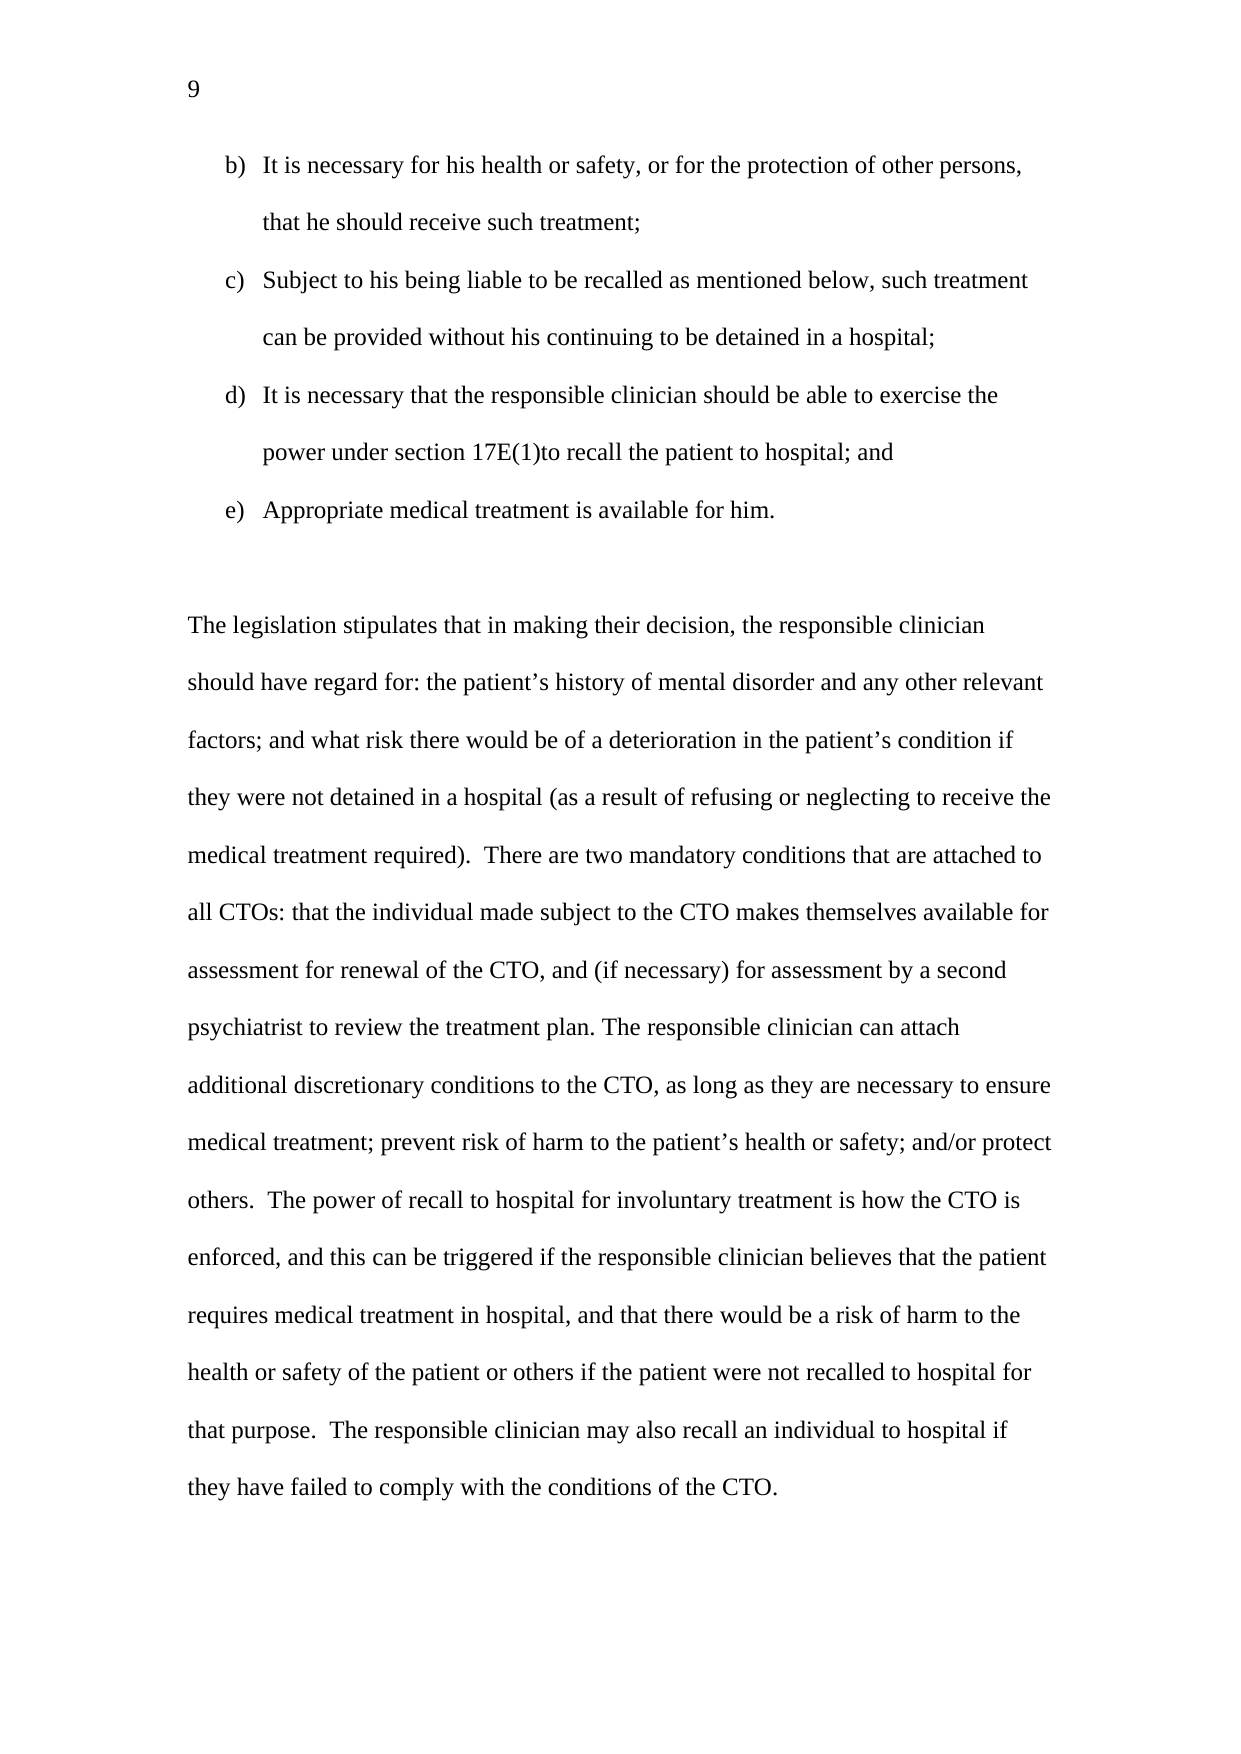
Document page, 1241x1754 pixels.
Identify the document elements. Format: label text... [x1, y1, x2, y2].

list Subject to his being liable to be recalled as mentioned below, such treatment can be provided without his continuing to be detained in a hospital; [225, 265, 1053, 351]
text The legislation stipulates that in making their decision, the responsible clinician should have regard for: the patient’s history of mental disorder and any other relevant factors; and what risk there would be of a deterioration in the patient’s condition if they were not detained in a hospital (as a result of refusing or neglecting to receive the medical treatment required). There are two mandatory conditions that are attached to all CTOs: that the individual made subject to the CTO makes themselves available for assessment for renewal of the CTO, and (if necessary) for assessment by a second psychiatrist to review the treatment plan. The responsible clinician can attach additional discretionary conditions to the CTO, as long as they are necessary to ensure medical treatment; prevent risk of harm to the patient’s health or safety; and/or protect others. The power of recall to hospital for involuntary treatment is how the CTO is enforced, and this can be triggered if the responsible clinician believes that the patient requires medical treatment in hospital, and that there would be a risk of harm to the health or safety of the patient or others if the patient were not recalled to hospital for that purpose. The responsible clinician may also recall an individual to hospital if they have failed to comply with the conditions of the CTO. [187, 610, 1053, 1501]
list Appropriate medical treatment is available for him. [225, 495, 1053, 524]
list It is necessary for his health or safety, or for the protection of other persons, that he should receive such treatment; [225, 150, 1053, 236]
list It is necessary that the responsible clinician should be able to exercise the power under section 17E(1)to recall the patient to hospital; and [225, 380, 1053, 466]
